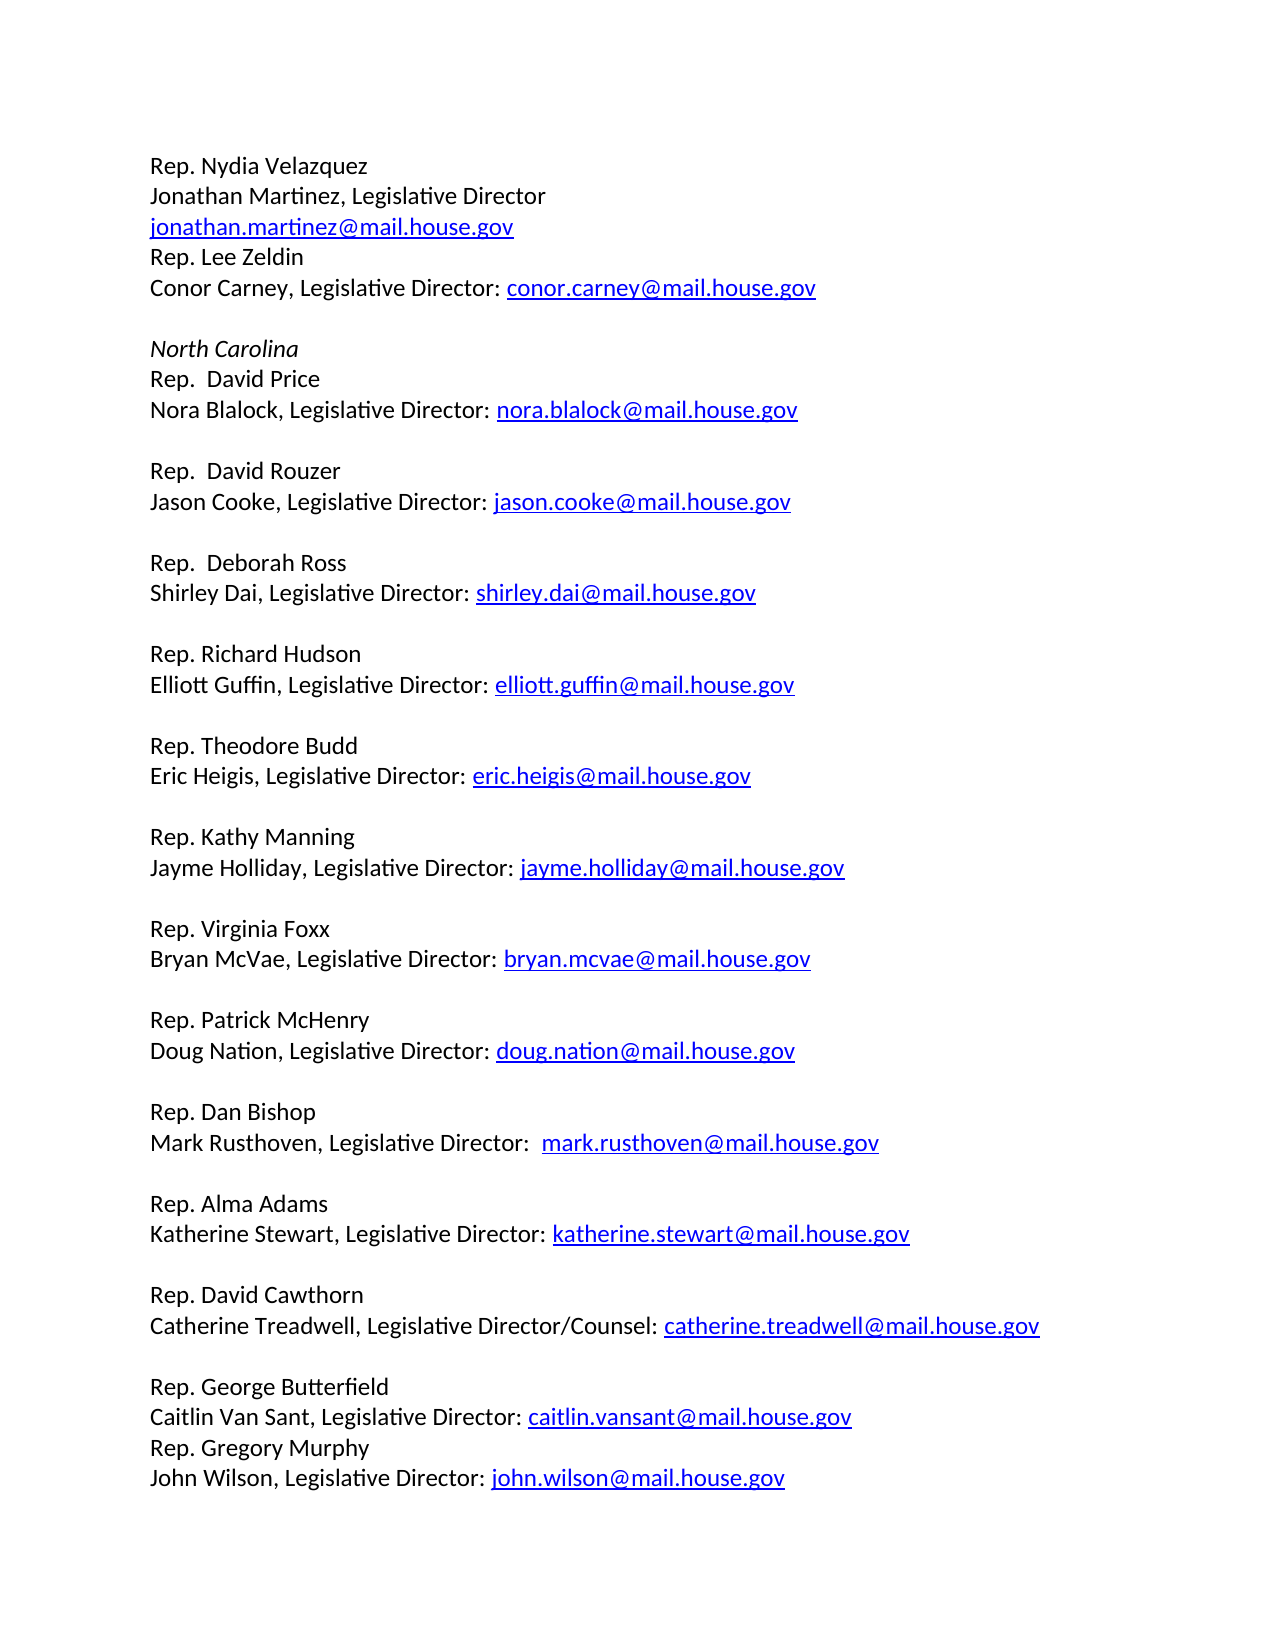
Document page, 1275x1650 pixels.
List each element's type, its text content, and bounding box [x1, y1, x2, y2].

text Mark Rusthoven, Legislative Director: mark.rusthoven@mail.house.gov [150, 1127, 1125, 1157]
text John Wilson, Legislative Director: john.wilson@mail.house.gov [150, 1462, 1125, 1493]
text Rep. Patrick McHenry [150, 1004, 1125, 1035]
text Bryan McVae, Legislative Director: bryan.mcvae@mail.house.gov [150, 943, 1125, 974]
text Rep. Nydia Velazquez [150, 150, 1125, 181]
text Rep. Virginia Foxx [150, 913, 1125, 943]
text Shirley Dai, Legislative Director: shirley.dai@mail.house.gov [150, 577, 1125, 608]
text Rep. Alma Adams [150, 1188, 1125, 1218]
text Rep. David Price [150, 364, 1125, 394]
text Catherine Treadwell, Legislative Director/Counsel: catherine.treadwell@mail.house.gov [150, 1310, 1125, 1340]
text Rep. Deborah Ross [150, 547, 1125, 577]
text Rep. David Cawthorn [150, 1279, 1125, 1310]
text Jason Cooke, Legislative Director: jason.cooke@mail.house.gov [150, 486, 1125, 516]
text Rep. Kathy Manning [150, 821, 1125, 852]
text Caitlin Van Sant, Legislative Director: caitlin.vansant@mail.house.gov [150, 1401, 1125, 1432]
text Jayme Holliday, Legislative Director: jayme.holliday@mail.house.gov [150, 852, 1125, 882]
text Katherine Stewart, Legislative Director: katherine.stewart@mail.house.gov [150, 1218, 1125, 1249]
text Doug Nation, Legislative Director: doug.nation@mail.house.gov [150, 1035, 1125, 1066]
text Rep. Richard Hudson [150, 638, 1125, 669]
text jonathan.martinez@mail.house.gov [150, 211, 1125, 242]
text Rep. George Butterfield [150, 1371, 1125, 1401]
text Rep. Dan Bishop [150, 1096, 1125, 1127]
text Nora Blalock, Legislative Director: nora.blalock@mail.house.gov [150, 394, 1125, 425]
text Jonathan Martinez, Legislative Director [150, 181, 1125, 211]
text North Carolina [150, 333, 1125, 364]
text Elliott Guffin, Legislative Director: elliott.guffin@mail.house.gov [150, 669, 1125, 699]
text Eric Heigis, Legislative Director: eric.heigis@mail.house.gov [150, 760, 1125, 791]
text Conor Carney, Legislative Director: conor.carney@mail.house.gov [150, 272, 1125, 303]
text Rep. Theodore Budd [150, 730, 1125, 760]
text Rep. David Rouzer [150, 455, 1125, 486]
text Rep. Gregory Murphy [150, 1432, 1125, 1462]
text Rep. Lee Zeldin [150, 242, 1125, 272]
